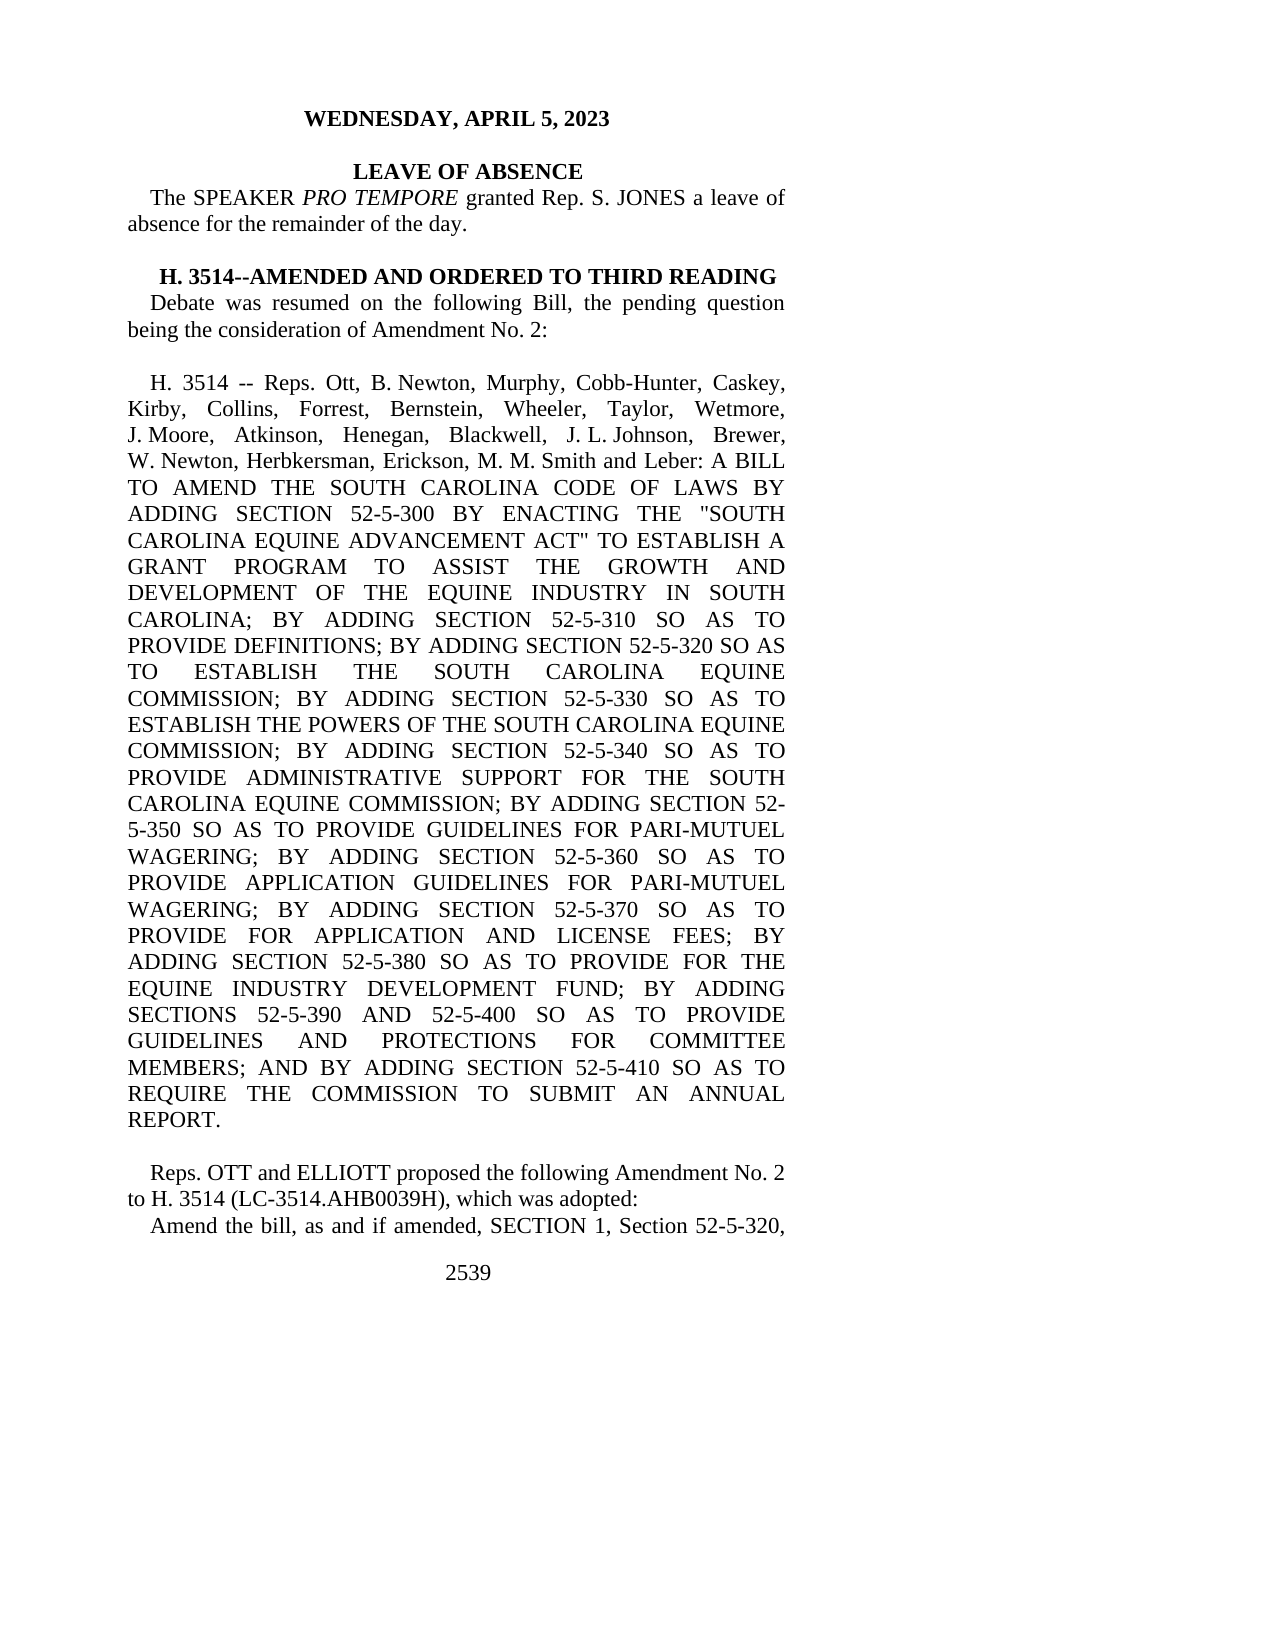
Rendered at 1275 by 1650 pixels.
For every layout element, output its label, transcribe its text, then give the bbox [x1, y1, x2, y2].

text H. 3514 -- Reps. Ott, B. Newton, Murphy, Cobb-Hunter, Caskey, Kirby, Collins, Forrest, Bernstein, Wheeler, Taylor, Wetmore, J. Moore, Atkinson, Henegan, Blackwell, J. L. Johnson, Brewer, W. Newton, Herbkersman, Erickson, M. M. Smith and Leber: A BILL TO AMEND THE SOUTH CAROLINA CODE OF LAWS BY ADDING SECTION 52-5-300 BY ENACTING THE "SOUTH CAROLINA EQUINE ADVANCEMENT ACT" TO ESTABLISH A GRANT PROGRAM TO ASSIST THE GROWTH AND DEVELOPMENT OF THE EQUINE INDUSTRY IN SOUTH CAROLINA; BY ADDING SECTION 52-5-310 SO AS TO PROVIDE DEFINITIONS; BY ADDING SECTION 52-5-320 SO AS TO ESTABLISH THE SOUTH CAROLINA EQUINE COMMISSION; BY ADDING SECTION 52-5-330 SO AS TO ESTABLISH THE POWERS OF THE SOUTH CAROLINA EQUINE COMMISSION; BY ADDING SECTION 52-5-340 SO AS TO PROVIDE ADMINISTRATIVE SUPPORT FOR THE SOUTH CAROLINA EQUINE COMMISSION; BY ADDING SECTION 52-5-350 SO AS TO PROVIDE GUIDELINES FOR PARI-MUTUEL WAGERING; BY ADDING SECTION 52-5-360 SO AS TO PROVIDE APPLICATION GUIDELINES FOR PARI-MUTUEL WAGERING; BY ADDING SECTION 52-5-370 SO AS TO PROVIDE FOR APPLICATION AND LICENSE FEES; BY ADDING SECTION 52-5-380 SO AS TO PROVIDE FOR THE EQUINE INDUSTRY DEVELOPMENT FUND; BY ADDING SECTIONS 52-5-390 AND 52-5-400 SO AS TO PROVIDE GUIDELINES AND PROTECTIONS FOR COMMITTEE MEMBERS; AND BY ADDING SECTION 52-5-410 SO AS TO REQUIRE THE COMMISSION TO SUBMIT AN ANNUAL REPORT. [127, 368, 786, 1133]
text Reps. OTT and ELLIOTT proposed the following Amendment No. 2 to H. 3514 (LC-3514.AHB0039H), which was adopted: [127, 1159, 786, 1212]
text Debate was resumed on the following Bill, the pending question being the consideration of Amendment No. 2: [127, 289, 786, 342]
text H. 3514--AMENDED AND ORDERED TO THIRD READING [127, 263, 786, 289]
text LEAVE OF ABSENCE [127, 158, 786, 184]
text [127, 1212, 786, 1238]
text The SPEAKER PRO TEMPORE granted Rep. S. JONES a leave of absence for the remainder of the day. [127, 184, 786, 237]
